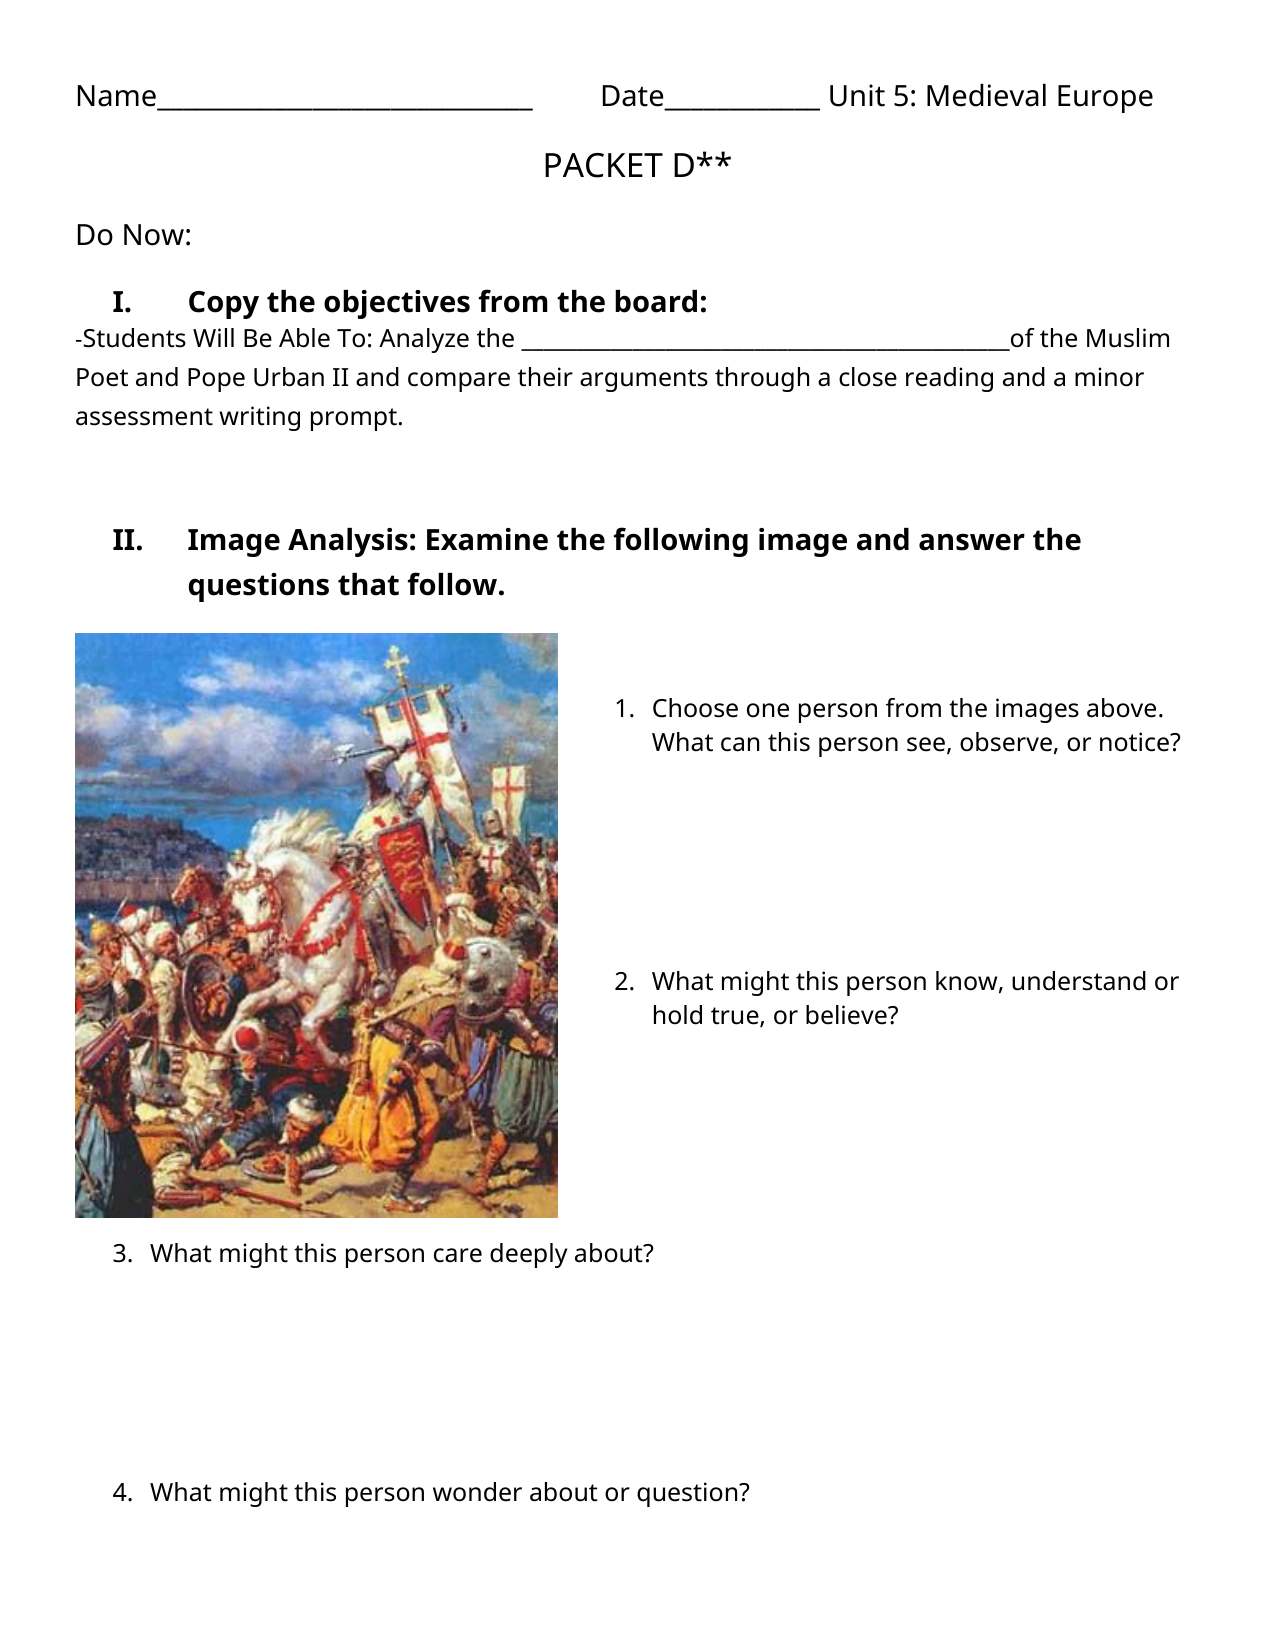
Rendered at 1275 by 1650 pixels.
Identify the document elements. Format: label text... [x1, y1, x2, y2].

list Image Analysis: Examine the following image and answer the questions that follow. [112, 519, 1200, 604]
list Copy the objectives from the board: [112, 281, 1200, 321]
text -Students Will Be Able To: Analyze the ____________________________________________of the Muslim Poet and Pope Urban II and compare their arguments through a close reading and a minor assessment writing prompt. [75, 321, 1200, 433]
list Choose one person from the images above. What can this person see, observe, or notice? [558, 691, 1200, 759]
text Do Now: [75, 214, 1200, 254]
list What might this person wonder about or question? [112, 1474, 1200, 1508]
list What might this person know, understand or hold true, or believe? [558, 963, 1200, 1032]
list What might this person care deeply about? [112, 1236, 1200, 1270]
picture [75, 633, 558, 1218]
text Name_____________________________ Date____________ Unit 5: Medieval Europe [75, 75, 1200, 115]
text PACKET D** [75, 141, 1200, 187]
